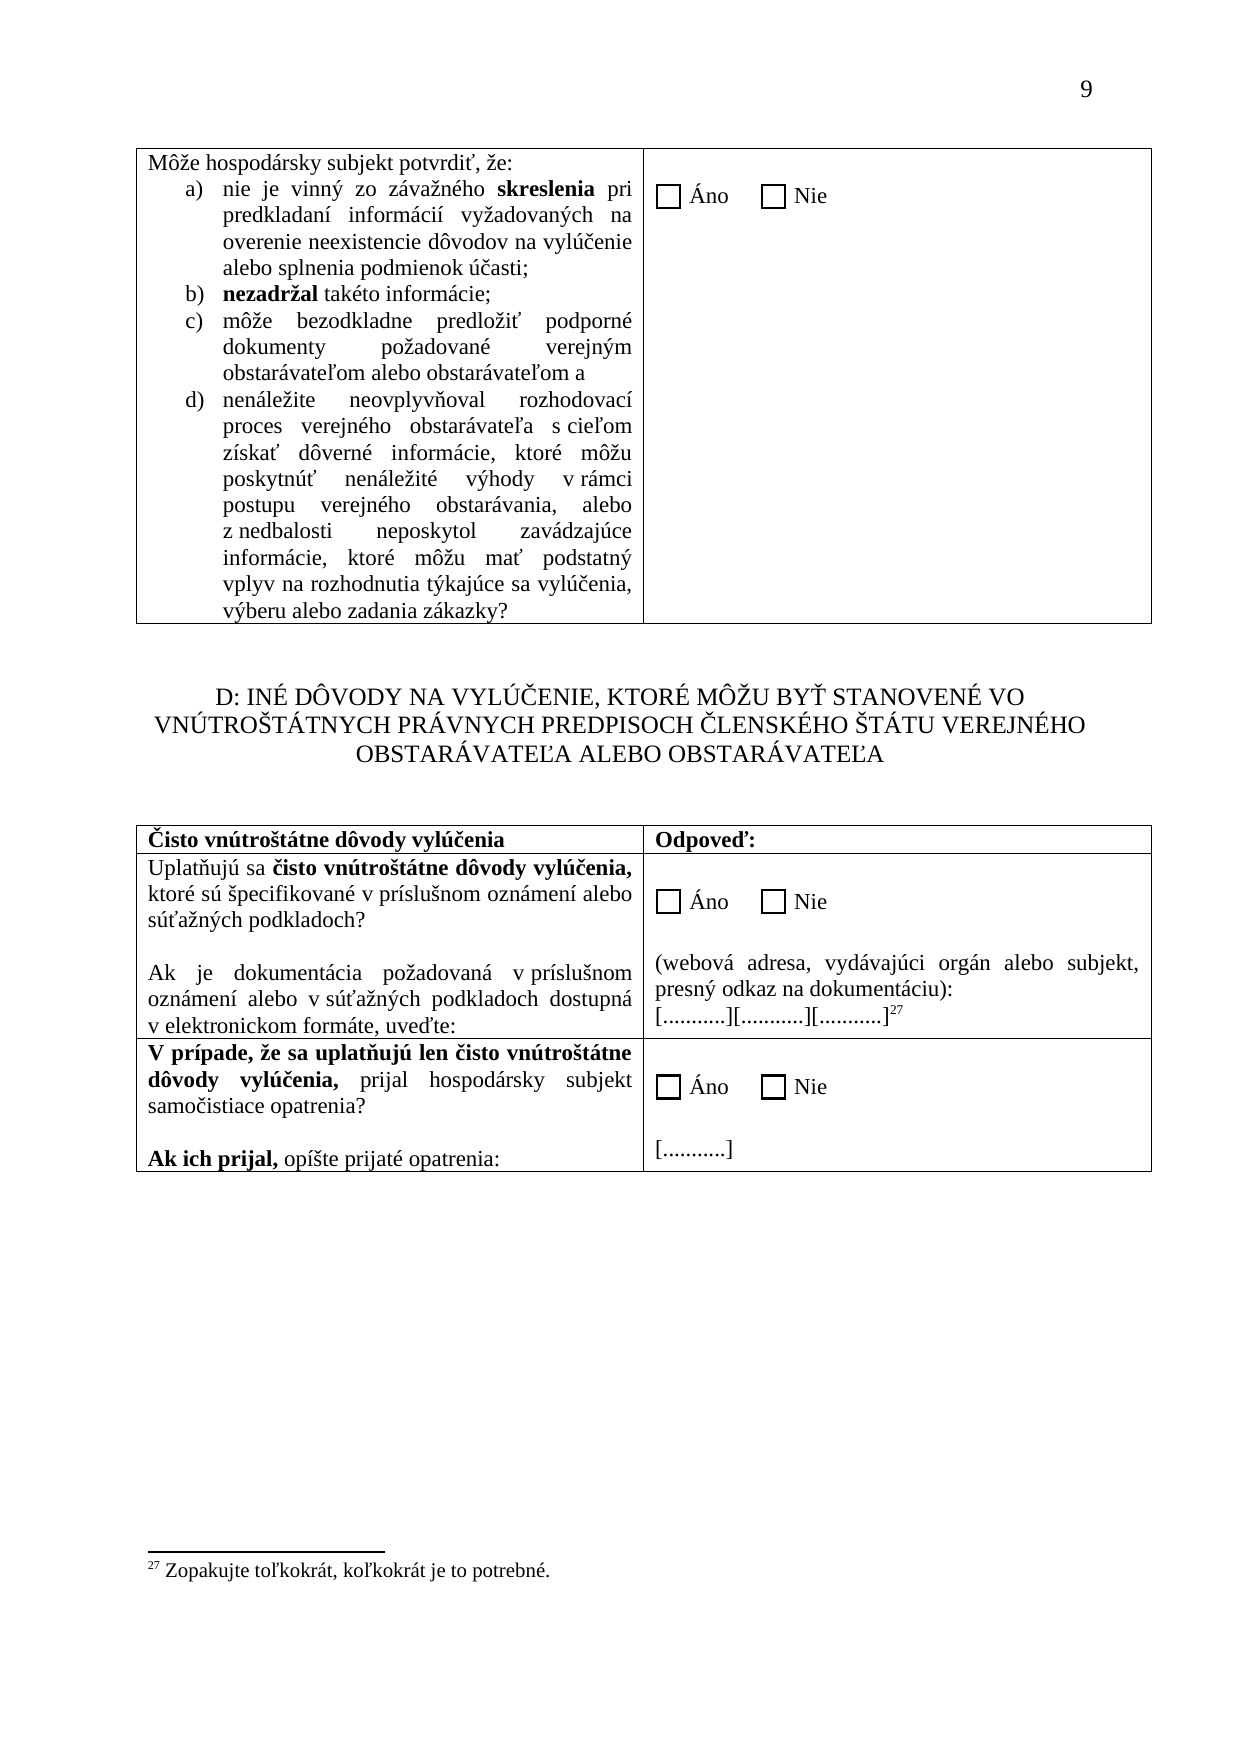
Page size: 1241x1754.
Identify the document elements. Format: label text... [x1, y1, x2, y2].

table_header Čisto vnútroštátne dôvody vylúčenia [137, 826, 643, 853]
table_cell Môže hospodársky subjekt potvrdiť, že: nie je vinný zo závažného skreslenia pri predkladaní informácií vyžadovaných na overenie neexistencie dôvodov na vylúčenie alebo splnenia podmienok účasti; nezadržal takéto informácie; môže bezodkladne predložiť podporné dokumenty požadované verejným obstarávateľom alebo obstarávateľom a nenáležite neovplyvňoval rozhodovací proces verejného obstarávateľa s cieľom získať dôverné informácie, ktoré môžu poskytnúť nenáležité výhody v rámci postupu verejného obstarávania, alebo z nedbalosti neposkytol zavádzajúce informácie, ktoré môžu mať podstatný vplyv na rozhodnutia týkajúce sa vylúčenia, výberu alebo zadania zákazky? [137, 149, 643, 623]
table_cell [...........] [644, 1039, 1151, 1171]
table_cell (webová adresa, vydávajúci orgán alebo subjekt, presný odkaz na dokumentáciu): [...........][...........][...........] [644, 854, 1151, 1038]
table_cell V prípade, že sa uplatňujú len čisto vnútroštátne dôvody vylúčenia, prijal hospodársky subjekt samočistiace opatrenia? Ak ich prijal, opíšte prijaté opatrenia: [137, 1039, 643, 1171]
table_cell Uplatňujú sa čisto vnútroštátne dôvody vylúčenia, ktoré sú špecifikované v príslušnom oznámení alebo súťažných podkladoch? Ak je dokumentácia požadovaná v príslušnom oznámení alebo v súťažných podkladoch dostupná v elektronickom formáte, uveďte: [137, 854, 643, 1038]
table_header Odpoveď: [644, 826, 1151, 853]
table_cell [644, 149, 1151, 623]
text D: INÉ DÔVODY NA VYLÚČENIE, KTORÉ MÔŽU BYŤ STANOVENÉ VO VNÚTROŠTÁTNYCH PRÁVNYCH PREDPISOCH ČLENSKÉHO ŠTÁTU VEREJNÉHO OBSTARÁVATEĽA ALEBO OBSTARÁVATEĽA [148, 682, 1093, 768]
